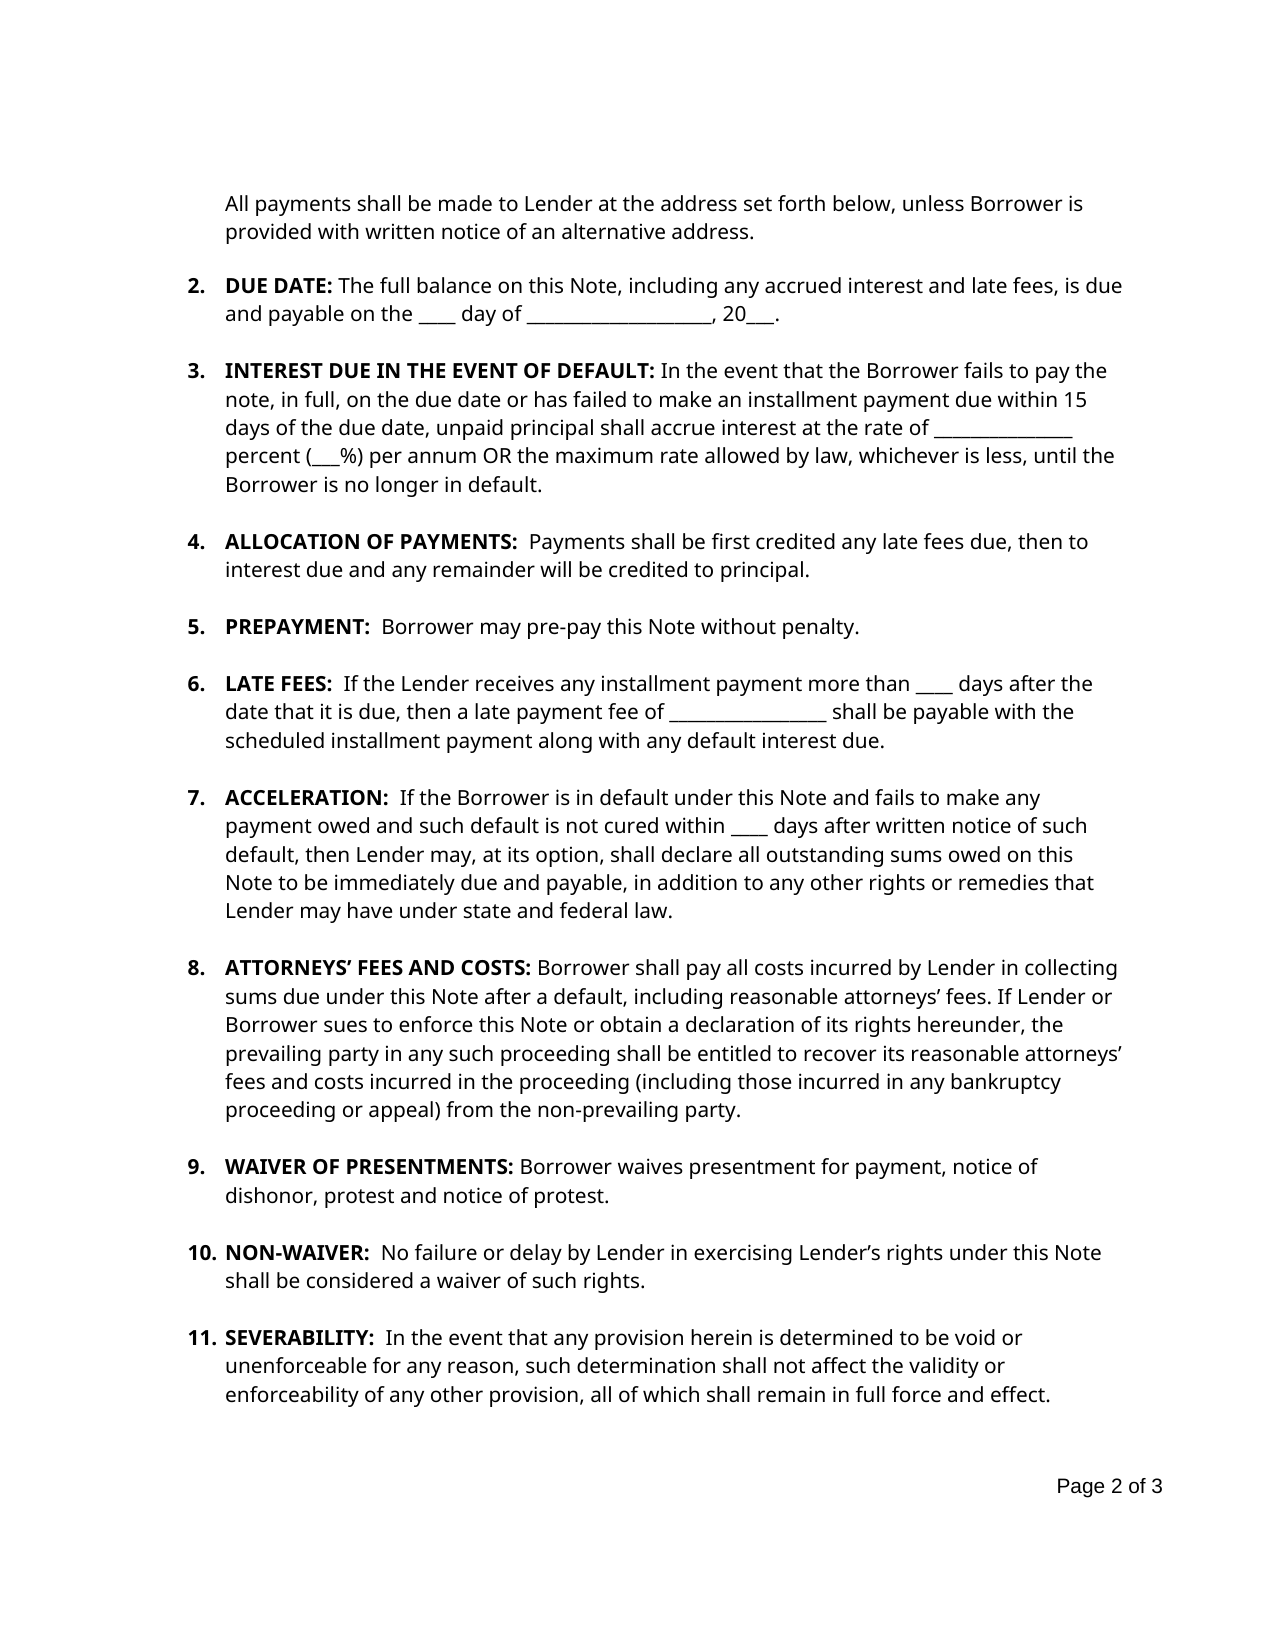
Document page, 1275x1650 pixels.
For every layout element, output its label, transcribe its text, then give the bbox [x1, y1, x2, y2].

list SEVERABILITY: In the event that any provision herein is determined to be void or unenforceable for any reason, such determination shall not affect the validity or enforceability of any other provision, all of which shall remain in full force and effect. [187, 1323, 1125, 1408]
list INTEREST DUE IN THE EVENT OF DEFAULT: In the event that the Borrower fails to pay the note, in full, on the due date or has failed to make an installment payment due within 15 days of the due date, unpaid principal shall accrue interest at the rate of _______________ percent (___%) per annum OR the maximum rate allowed by law, whichever is less, until the Borrower is no longer in default. [187, 356, 1125, 498]
list WAIVER OF PRESENTMENTS: Borrower waives presentment for payment, notice of dishonor, protest and notice of protest. [187, 1152, 1125, 1209]
list NON-WAIVER: No failure or delay by Lender in exercising Lender’s rights under this Note shall be considered a waiver of such rights. [187, 1238, 1125, 1295]
list ACCELERATION: If the Borrower is in default under this Note and fails to make any payment owed and such default is not cured within ____ days after written notice of such default, then Lender may, at its option, shall declare all outstanding sums owed on this Note to be immediately due and payable, in addition to any other rights or remedies that Lender may have under state and federal law. [187, 783, 1125, 925]
list DUE DATE: The full balance on this Note, including any accrued interest and late fees, is due and payable on the ____ day of ____________________, 20___. [187, 271, 1125, 328]
text All payments shall be made to Lender at the address set forth below, unless Borrower is provided with written notice of an alternative address. [225, 189, 1125, 246]
list ALLOCATION OF PAYMENTS: Payments shall be first credited any late fees due, then to interest due and any remainder will be credited to principal. [187, 527, 1125, 584]
list ATTORNEYS’ FEES AND COSTS: Borrower shall pay all costs incurred by Lender in collecting sums due under this Note after a default, including reasonable attorneys’ fees. If Lender or Borrower sues to enforce this Note or obtain a declaration of its rights hereunder, the prevailing party in any such proceeding shall be entitled to recover its reasonable attorneys’ fees and costs incurred in the proceeding (including those incurred in any bankruptcy proceeding or appeal) from the non-prevailing party. [187, 953, 1125, 1124]
list PREPAYMENT: Borrower may pre-pay this Note without penalty. [187, 612, 1125, 641]
list LATE FEES: If the Lender receives any installment payment more than ____ days after the date that it is due, then a late payment fee of _________________ shall be payable with the scheduled installment payment along with any default interest due. [187, 669, 1125, 754]
